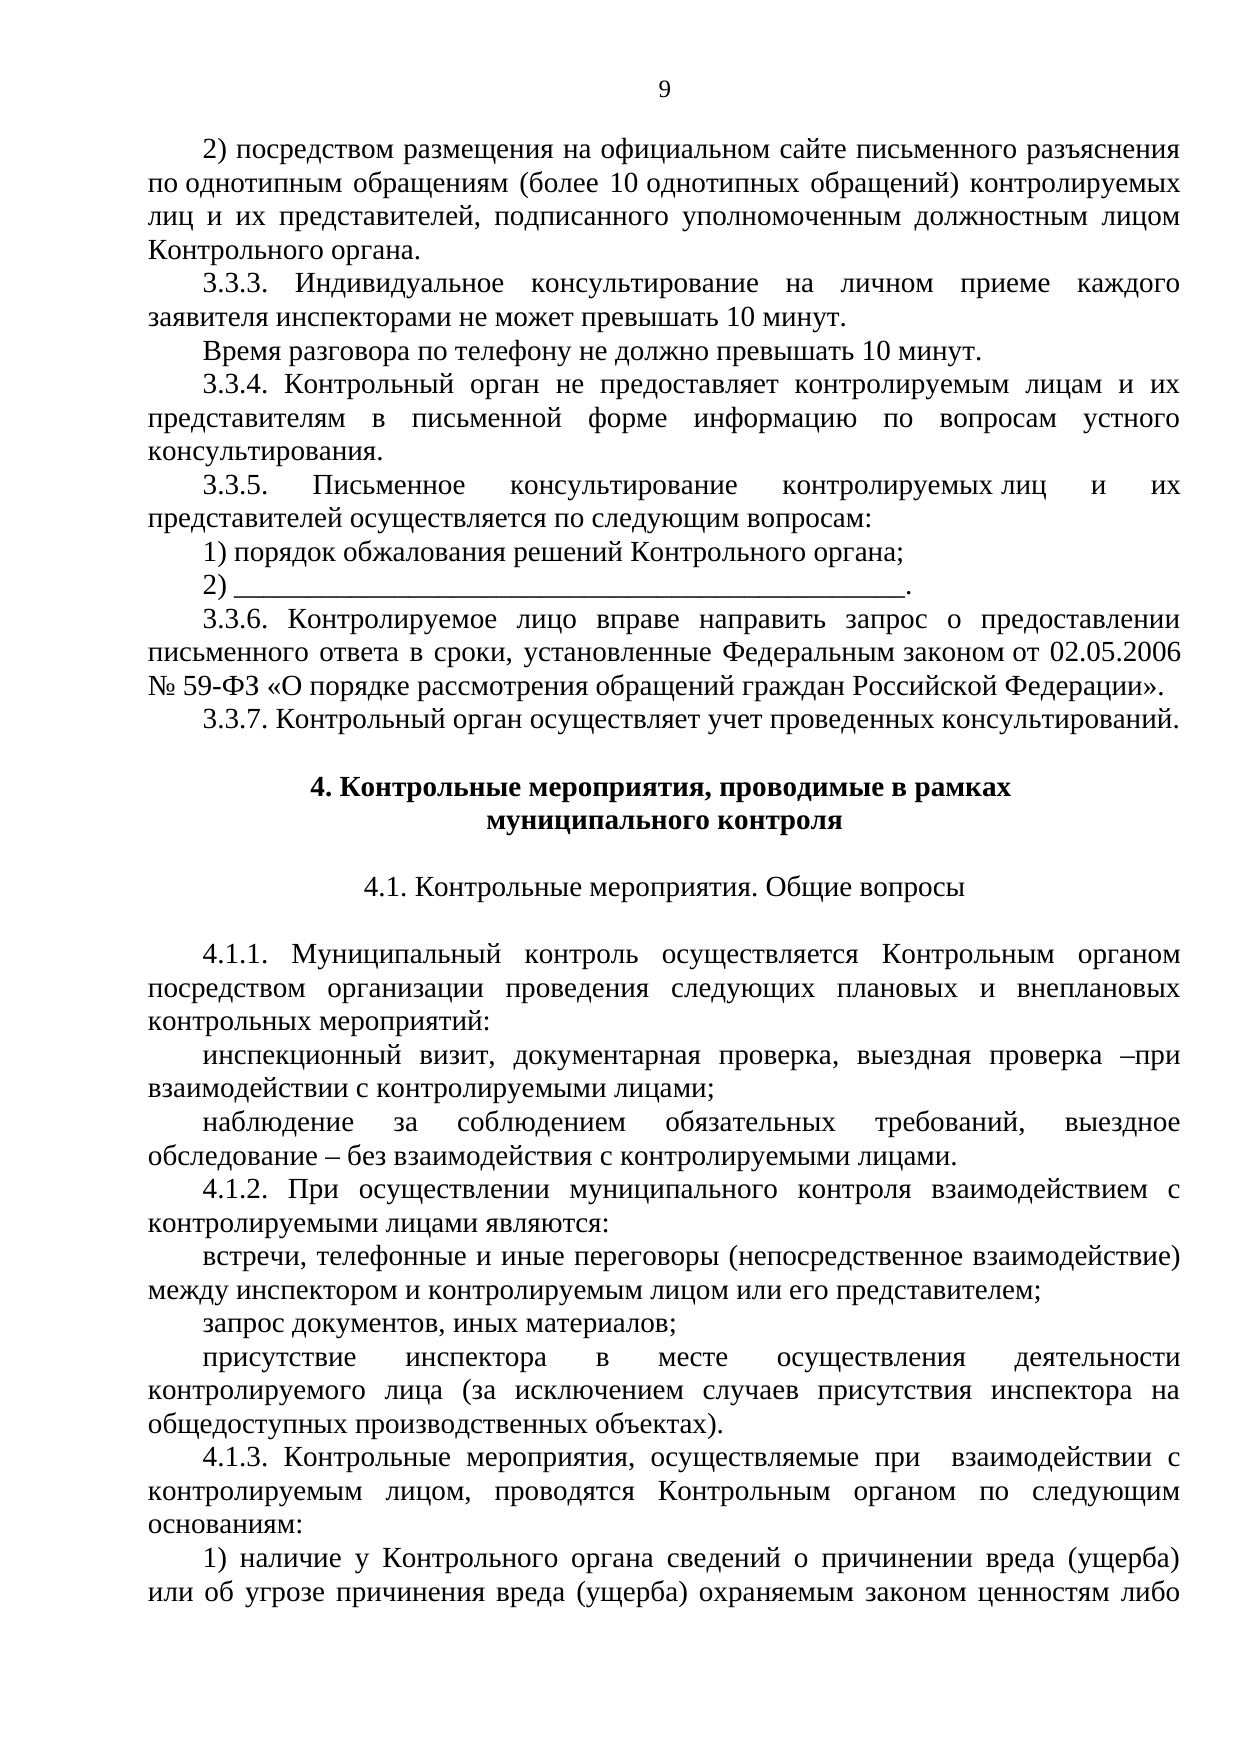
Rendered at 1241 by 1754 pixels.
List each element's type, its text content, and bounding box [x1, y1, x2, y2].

text инспекционный визит, документарная проверка, выездная проверка –при взаимодействии с контролируемыми лицами; [148, 1037, 1181, 1104]
text 1) порядок обжалования решений Контрольного органа; [148, 534, 1181, 567]
text 3.3.3. Индивидуальное консультирование на личном приеме каждого заявителя инспекторами не может превышать 10 минут. [148, 266, 1181, 333]
text запрос документов, иных материалов; [148, 1305, 1181, 1339]
text 3.3.7. Контрольный орган осуществляет учет проведенных консультирований. [148, 702, 1181, 735]
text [148, 1540, 1181, 1607]
text 4.1.2. При осуществлении муниципального контроля взаимодействием с контролируемыми лицами являются: [148, 1171, 1181, 1238]
text 4.1.1. Муниципальный контроль осуществляется Контрольным органом посредством организации проведения следующих плановых и внеплановых контрольных мероприятий: [148, 936, 1181, 1037]
text 3.3.6. Контролируемое лицо вправе направить запрос о предоставлении письменного ответа в сроки, установленные Федеральным законом от 02.05.2006 № 59-ФЗ «О порядке рассмотрения обращений граждан Российской Федерации». [148, 601, 1181, 702]
text наблюдение за соблюдением обязательных требований, выездное обследование – без взаимодействия с контролируемыми лицами. [148, 1104, 1181, 1171]
text 2) ______________________________________________. [148, 567, 1181, 601]
text 2) посредством размещения на официальном сайте письменного разъяснения по однотипным обращениям (более 10 однотипных обращений) контролируемых лиц и их представителей, подписанного уполномоченным должностным лицом Контрольного органа. [148, 131, 1181, 266]
text 3.3.5. Письменное консультирование контролируемых лиц и их представителей осуществляется по следующим вопросам: [148, 467, 1181, 534]
text присутствие инспектора в месте осуществления деятельности контролируемого лица (за исключением случаев присутствия инспектора на общедоступных производственных объектах). [148, 1339, 1181, 1439]
text 4. Контрольные мероприятия, проводимые в рамках [148, 769, 1181, 802]
text муниципального контроля [148, 802, 1181, 836]
text 4.1.3. Контрольные мероприятия, осуществляемые при взаимодействии с контролируемым лицом, проводятся Контрольным органом по следующим основаниям: [148, 1439, 1181, 1540]
text 3.3.4. Контрольный орган не предоставляет контролируемым лицам и их представителям в письменной форме информацию по вопросам устного консультирования. [148, 366, 1181, 467]
text 4.1. Контрольные мероприятия. Общие вопросы [148, 869, 1181, 903]
text Время разговора по телефону не должно превышать 10 минут. [148, 333, 1181, 366]
text встречи, телефонные и иные переговоры (непосредственное взаимодействие) между инспектором и контролируемым лицом или его представителем; [148, 1238, 1181, 1305]
